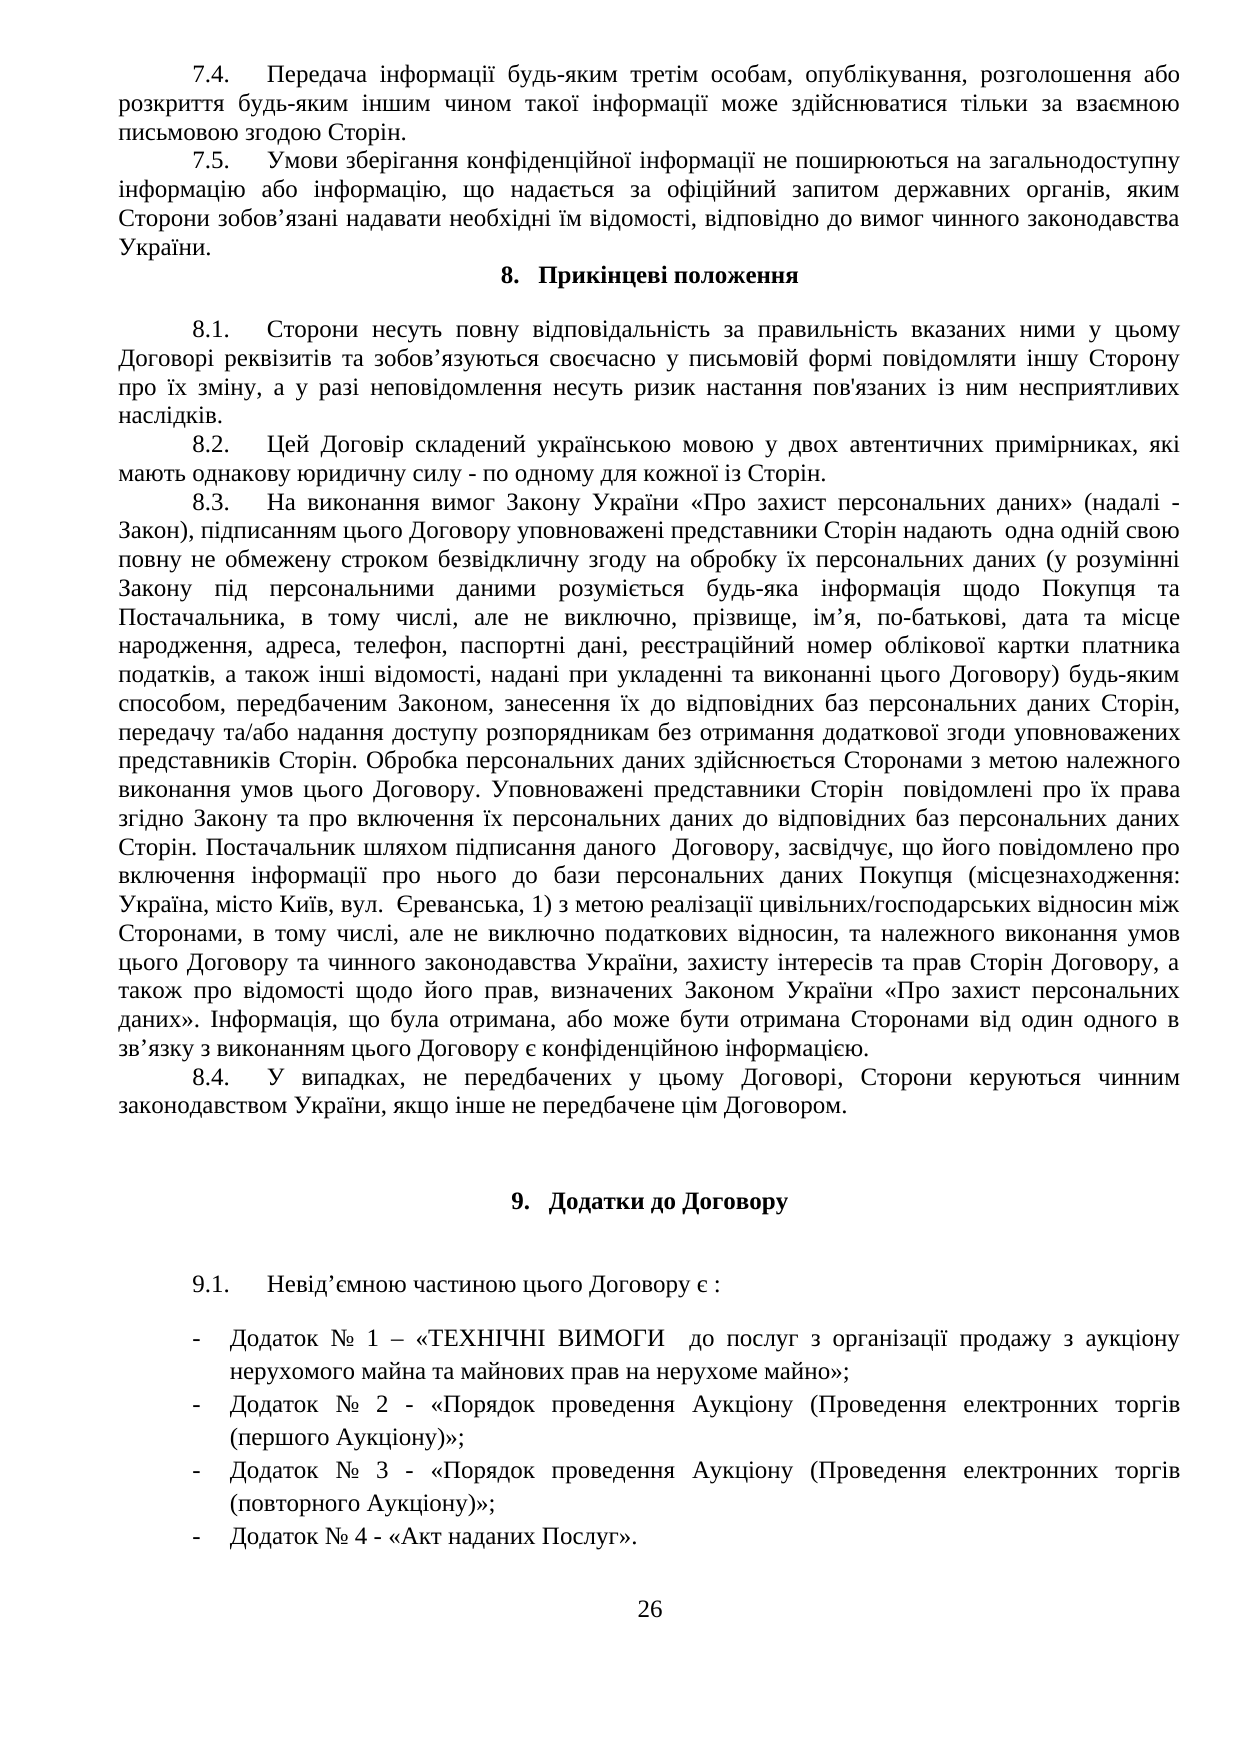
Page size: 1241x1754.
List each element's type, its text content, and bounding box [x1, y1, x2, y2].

list Невід’ємною частиною цього Договору є : [118, 1269, 1181, 1298]
list У випадках, не передбачених у цьому Договорі, Сторони керуються чинним законодавством України, якщо інше не передбачене цім Договором. [118, 1062, 1181, 1119]
list Цей Договір складений українською мовою у двох автентичних примірниках, які мають однакову юридичну силу - по одному для кожної із Сторін. [118, 429, 1181, 487]
list Додаток № 1 – «ТЕХНІЧНІ ВИМОГИ до послуг з організації продажу з аукціону нерухомого майна та майнових прав на нерухоме майно»; [192, 1323, 1181, 1384]
list Передача інформації будь-яким третім особам, опублікування, розголошення або розкриття будь-яким іншим чином такої інформації може здійснюватися тільки за взаємною письмовою згодою Сторін. [118, 59, 1181, 145]
list Додатки до Договору [118, 1186, 1181, 1215]
list На виконання вимог Закону України «Про захист персональних даних» (надалі - Закон), підписанням цього Договору уповноважені представники Сторін надають одна одній свою повну не обмежену строком безвідкличну згоду на обробку їх персональних даних (у розумінні Закону під персональними даними розуміється будь-яка інформація щодо Покупця та Постачальника, в тому числі, але не виключно, прізвище, ім’я, по-батькові, дата та місце народження, адреса, телефон, паспортні дані, реєстраційний номер облікової картки платника податків, а також інші відомості, надані при укладенні та виконанні цього Договору) будь-яким способом, передбаченим Законом, занесення їх до відповідних баз персональних даних Сторін, передачу та/або надання доступу розпорядникам без отримання додаткової згоди уповноважених представників Сторін. Обробка персональних даних здійснюється Сторонами з метою належного виконання умов цього Договору. Уповноважені представники Сторін повідомлені про їх права згідно Закону та про включення їх персональних даних до відповідних баз персональних даних Сторін. Постачальник шляхом підписання даного Договору, засвідчує, що його повідомлено про включення інформації про нього до бази персональних даних Покупця (місцезнаходження: Україна, місто Київ, вул. Єреванська, 1) з метою реалізації цивільних/господарських відносин між Сторонами, в тому числі, але не виключно податкових відносин, та належного виконання умов цього Договору та чинного законодавства України, захисту інтересів та прав Сторін Договору, а також про відомості щодо його прав, визначених Законом України «Про захист персональних даних». Інформація, що була отримана, або може бути отримана Сторонами від один одного в зв’язку з виконанням цього Договору є конфіденційною інформацією. [118, 487, 1181, 1062]
list Прикінцеві положення [118, 260, 1181, 289]
list Додаток № 4 - «Акт наданих Послуг». [192, 1521, 1181, 1549]
list Додаток № 3 - «Порядок проведення Аукціону (Проведення електронних торгів (повторного Аукціону)»; [192, 1455, 1181, 1517]
list Додаток № 2 - «Порядок проведення Аукціону (Проведення електронних торгів (першого Аукціону)»; [192, 1389, 1181, 1451]
list Умови зберігання конфіденційної інформації не поширюються на загальнодоступну інформацію або інформацію, що надається за офіційний запитом державних органів, яким Сторони зобов’язані надавати необхідні їм відомості, відповідно до вимог чинного законодавства України. [118, 145, 1181, 260]
list Сторони несуть повну відповідальність за правильність вказаних ними у цьому Договорі реквізитів та зобов’язуються своєчасно у письмовій формі повідомляти іншу Сторону про їх зміну, а у разі неповідомлення несуть ризик настання пов'язаних із ним несприятливих наслідків. [118, 314, 1181, 429]
